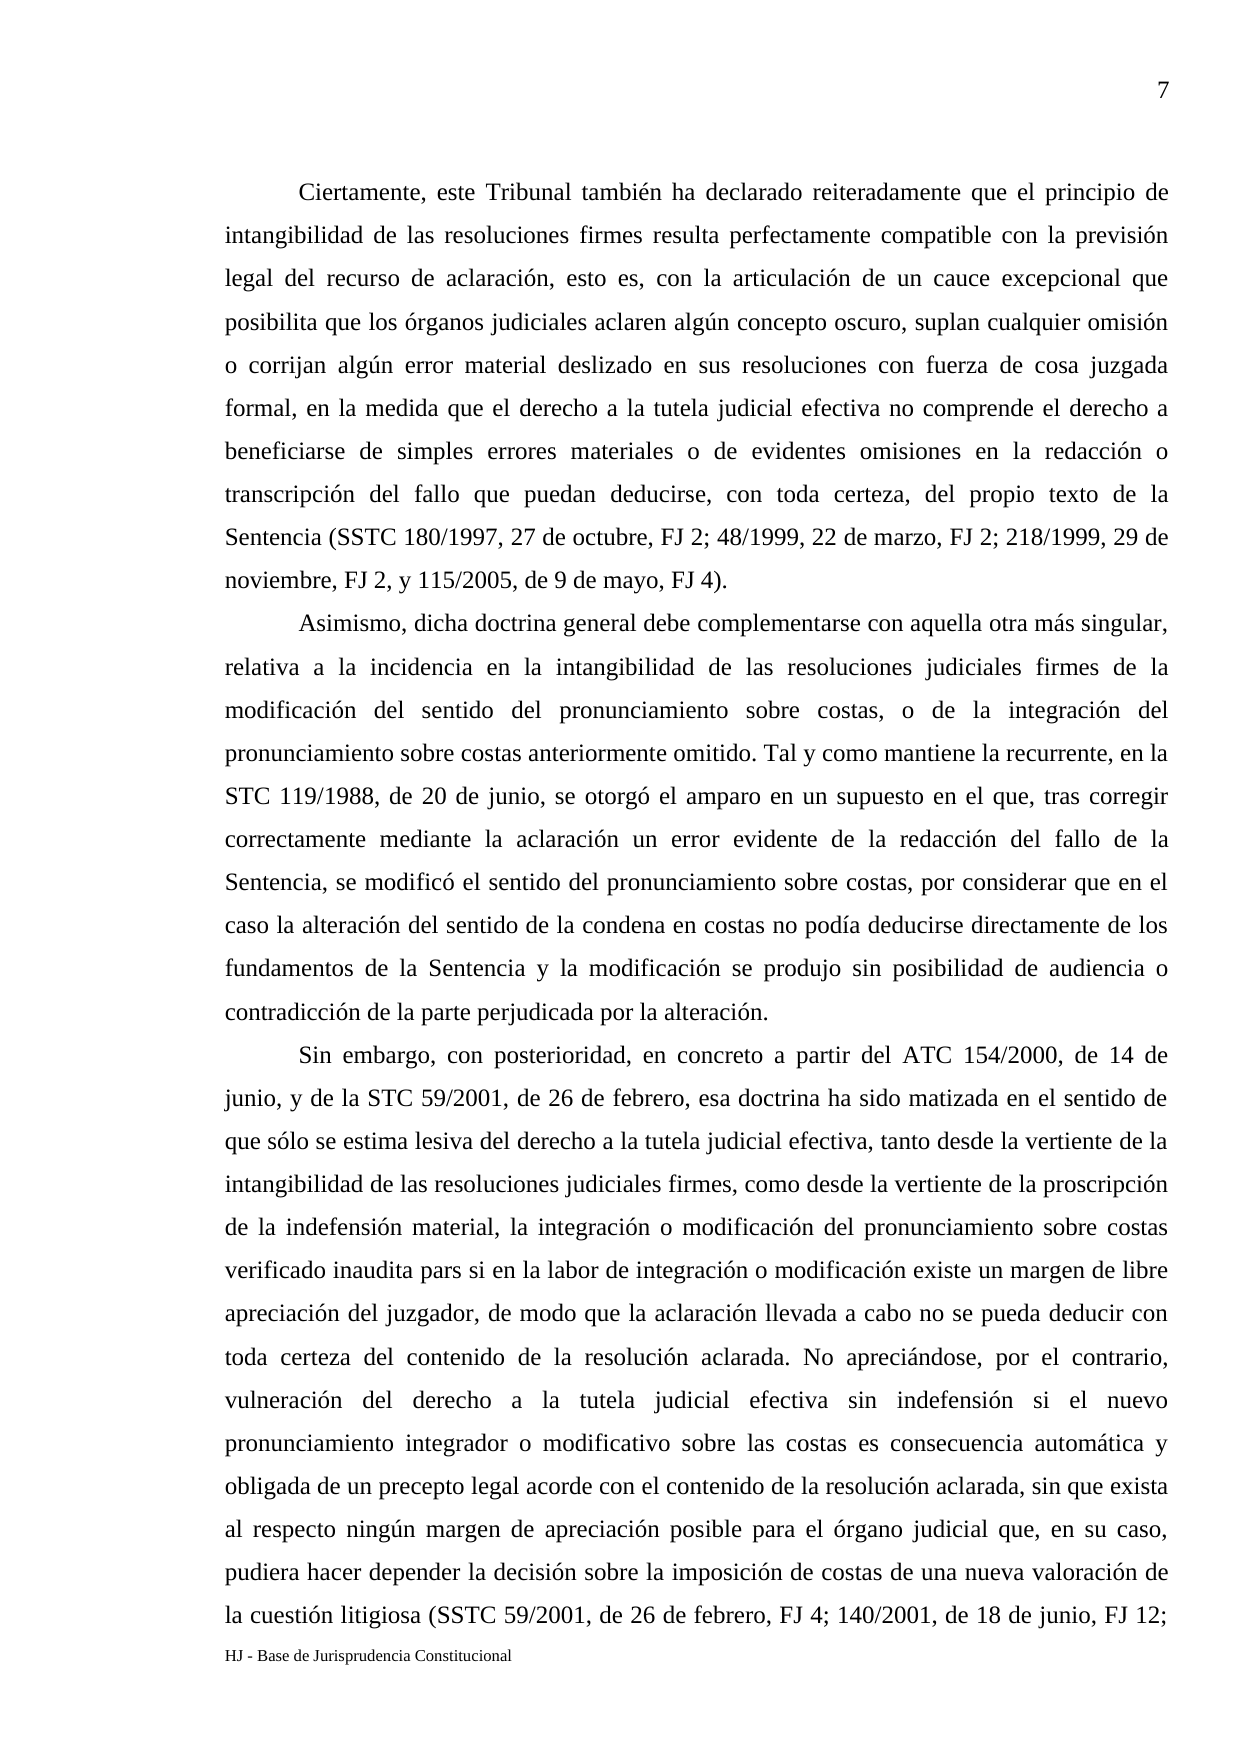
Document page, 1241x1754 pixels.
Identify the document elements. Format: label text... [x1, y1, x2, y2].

text Ciertamente, este Tribunal también ha declarado reiteradamente que el principio de intangibilidad de las resoluciones firmes resulta perfectamente compatible con la previsión legal del recurso de aclaración, esto es, con la articulación de un cauce excepcional que posibilita que los órganos judiciales aclaren algún concepto oscuro, suplan cualquier omisión o corrijan algún error material deslizado en sus resoluciones con fuerza de cosa juzgada formal, en la medida que el derecho a la tutela judicial efectiva no comprende el derecho a beneficiarse de simples errores materiales o de evidentes omisiones en la redacción o transcripción del fallo que puedan deducirse, con toda certeza, del propio texto de la Sentencia (SSTC 180/1997, 27 de octubre, FJ 2; 48/1999, 22 de marzo, FJ 2; 218/1999, 29 de noviembre, FJ 2, y 115/2005, de 9 de mayo, FJ 4). [224, 177, 1169, 594]
text Asimismo, dicha doctrina general debe complementarse con aquella otra más singular, relativa a la incidencia en la intangibilidad de las resoluciones judiciales firmes de la modificación del sentido del pronunciamiento sobre costas, o de la integración del pronunciamiento sobre costas anteriormente omitido. Tal y como mantiene la recurrente, en la STC 119/1988, de 20 de junio, se otorgó el amparo en un supuesto en el que, tras corregir correctamente mediante la aclaración un error evidente de la redacción del fallo de la Sentencia, se modificó el sentido del pronunciamiento sobre costas, por considerar que en el caso la alteración del sentido de la condena en costas no podía deducirse directamente de los fundamentos de la Sentencia y la modificación se produjo sin posibilidad de audiencia o contradicción de la parte perjudicada por la alteración. [224, 608, 1169, 1025]
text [224, 1040, 1169, 1629]
